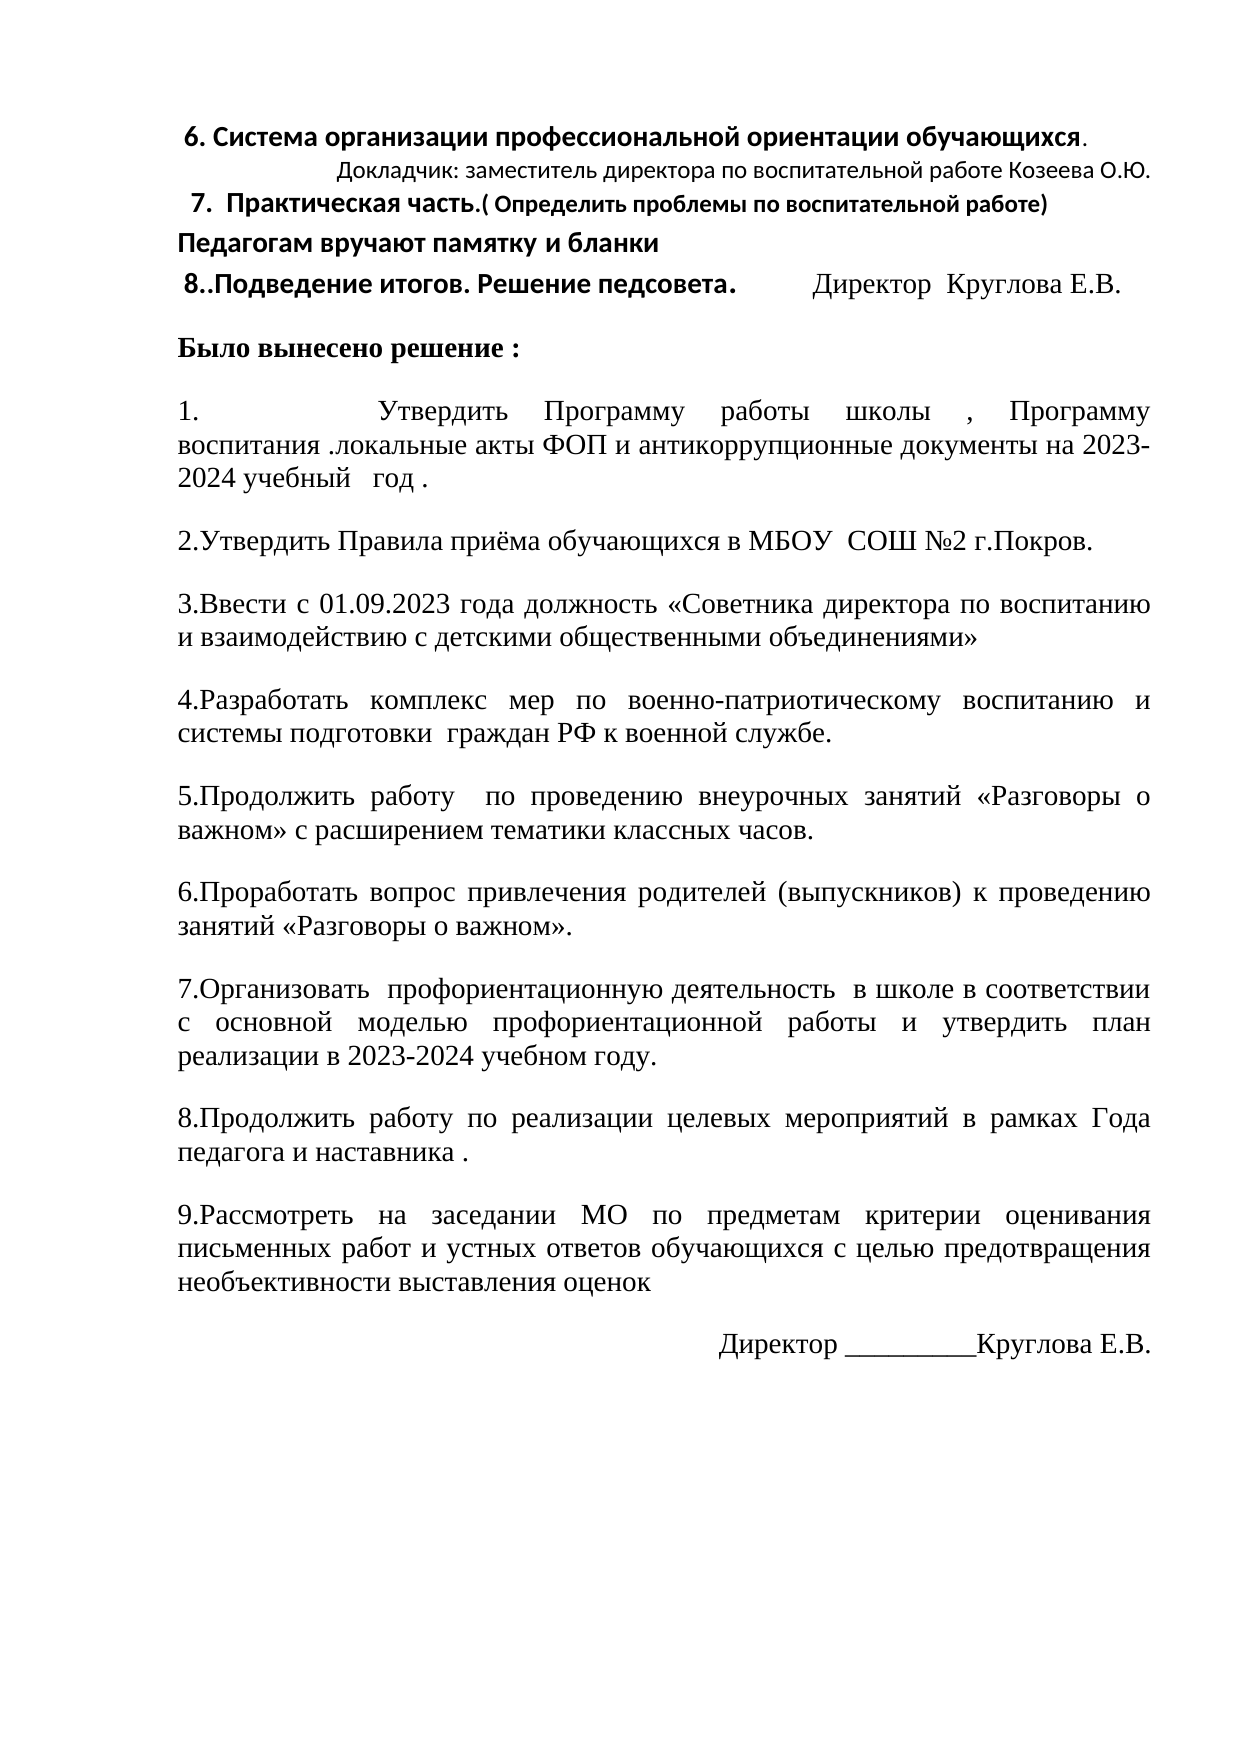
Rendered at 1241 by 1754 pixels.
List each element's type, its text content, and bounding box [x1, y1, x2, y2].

text 2.Утвердить Правила приёма обучающихся в МБОУ СОШ №2 г.Покров. [177, 523, 1152, 557]
text Директор _________Круглова Е.В. [177, 1327, 1152, 1360]
text 7.Организовать профориентационную деятельность в школе в соответствии с основной моделью профориентационной работы и утвердить план реализации в 2023-2024 учебном году. [177, 971, 1152, 1071]
text 8.Продолжить работу по реализации целевых мероприятий в рамках Года педагога и наставника . [177, 1101, 1152, 1168]
text 5.Продолжить работу по проведению внеурочных занятий «Разговоры о важном» с расширением тематики классных часов. [177, 778, 1152, 845]
text 7. Практическая часть.( Определить проблемы по воспитательной работе) Педагогам вручают памятку и бланки [177, 184, 1152, 261]
text 8..Подведение итогов. Решение педсовета. Директор Круглова Е.В. [177, 261, 1152, 301]
text 6. Система организации профессиональной ориентации обучающихся. [177, 118, 1152, 154]
text Докладчик: заместитель директора по воспитательной работе Козеева О.Ю. [177, 154, 1152, 184]
text 4.Разработать комплекс мер по военно-патриотическому воспитанию и системы подготовки граждан РФ к военной службе. [177, 682, 1152, 749]
text Было вынесено решение : [177, 331, 1152, 364]
text 6.Проработать вопрос привлечения родителей (выпускников) к проведению занятий «Разговоры о важном». [177, 874, 1152, 942]
text 3.Ввести с 01.09.2023 года должность «Советника директора по воспитанию и взаимодействию с детскими общественными объединениями» [177, 586, 1152, 653]
text 1. Утвердить Программу работы школы , Программу воспитания .локальные акты ФОП и антикоррупционные документы на 2023-2024 учебный год . [177, 393, 1152, 494]
text 9.Рассмотреть на заседании МО по предметам критерии оценивания письменных работ и устных ответов обучающихся с целью предотвращения необъективности выставления оценок [177, 1197, 1152, 1297]
